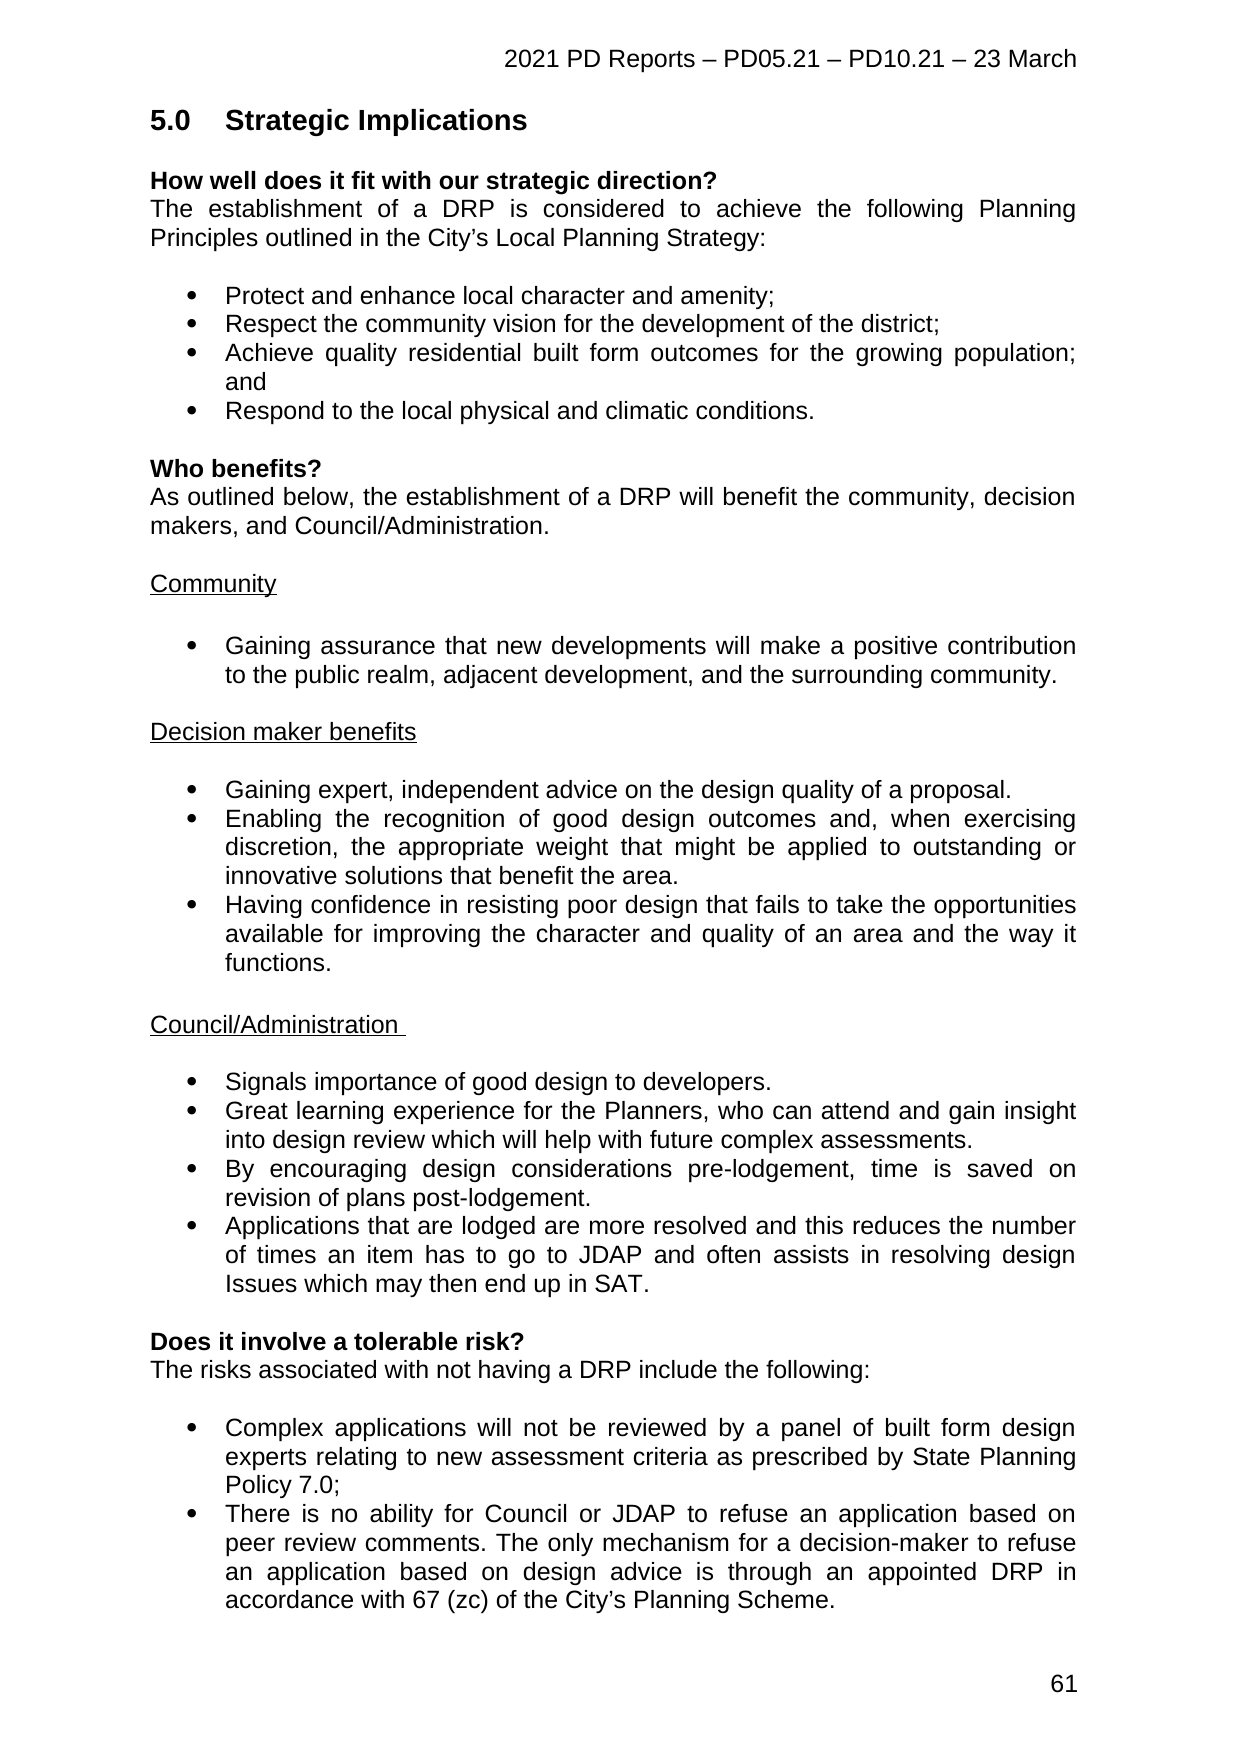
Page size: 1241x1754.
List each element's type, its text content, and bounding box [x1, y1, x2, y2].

text The establishment of a DRP is considered to achieve the following Planning Principles outlined in the City’s Local Planning Strategy: [150, 194, 1078, 252]
list Protect and enhance local character and amenity; [187, 281, 1078, 309]
text The risks associated with not having a DRP include the following: [150, 1355, 1078, 1384]
list There is no ability for Council or JDAP to refuse an application based on peer review comments. The only mechanism for a decision-maker to refuse an application based on design advice is through an appointed DRP in accordance with 67 (zc) of the City’s Planning Scheme. [187, 1499, 1078, 1614]
text Council/Administration [150, 1010, 1078, 1038]
list Great learning experience for the Planners, who can attend and gain insight into design review which will help with future complex assessments. [187, 1096, 1078, 1154]
text As outlined below, the establishment of a DRP will benefit the community, decision makers, and Council/Administration. [150, 482, 1078, 540]
list Respect the community vision for the development of the district; [187, 309, 1078, 338]
text Decision maker benefits [150, 717, 1078, 746]
text How well does it fit with our strategic direction? [150, 166, 1078, 194]
list Complex applications will not be reviewed by a panel of built form design experts relating to new assessment criteria as prescribed by State Planning Policy 7.0; [187, 1413, 1078, 1499]
list Achieve quality residential built form outcomes for the growing population; and [187, 338, 1078, 396]
list By encouraging design considerations pre-lodgement, time is saved on revision of plans post-lodgement. [187, 1154, 1078, 1211]
text Does it involve a tolerable risk? [150, 1326, 1078, 1355]
list Signals importance of good design to developers. [187, 1067, 1078, 1096]
text Who benefits? [150, 453, 1078, 482]
list Respond to the local physical and climatic conditions. [187, 396, 1078, 425]
list Gaining assurance that new developments will make a positive contribution to the public realm, adjacent development, and the surrounding community. [187, 631, 1078, 688]
list Enabling the recognition of good design outcomes and, when exercising discretion, the appropriate weight that might be applied to outstanding or innovative solutions that benefit the area. [187, 803, 1078, 890]
list Applications that are lodged are more resolved and this reduces the number of times an item has to go to JDAP and often assists in resolving design Issues which may then end up in SAT. [187, 1211, 1078, 1298]
list Strategic Implications [150, 103, 1078, 137]
text Community [150, 568, 1078, 597]
list Having confidence in resisting poor design that fails to take the opportunities available for improving the character and quality of an area and the way it functions. [187, 890, 1078, 976]
list Gaining expert, independent advice on the design quality of a proposal. [187, 775, 1078, 803]
